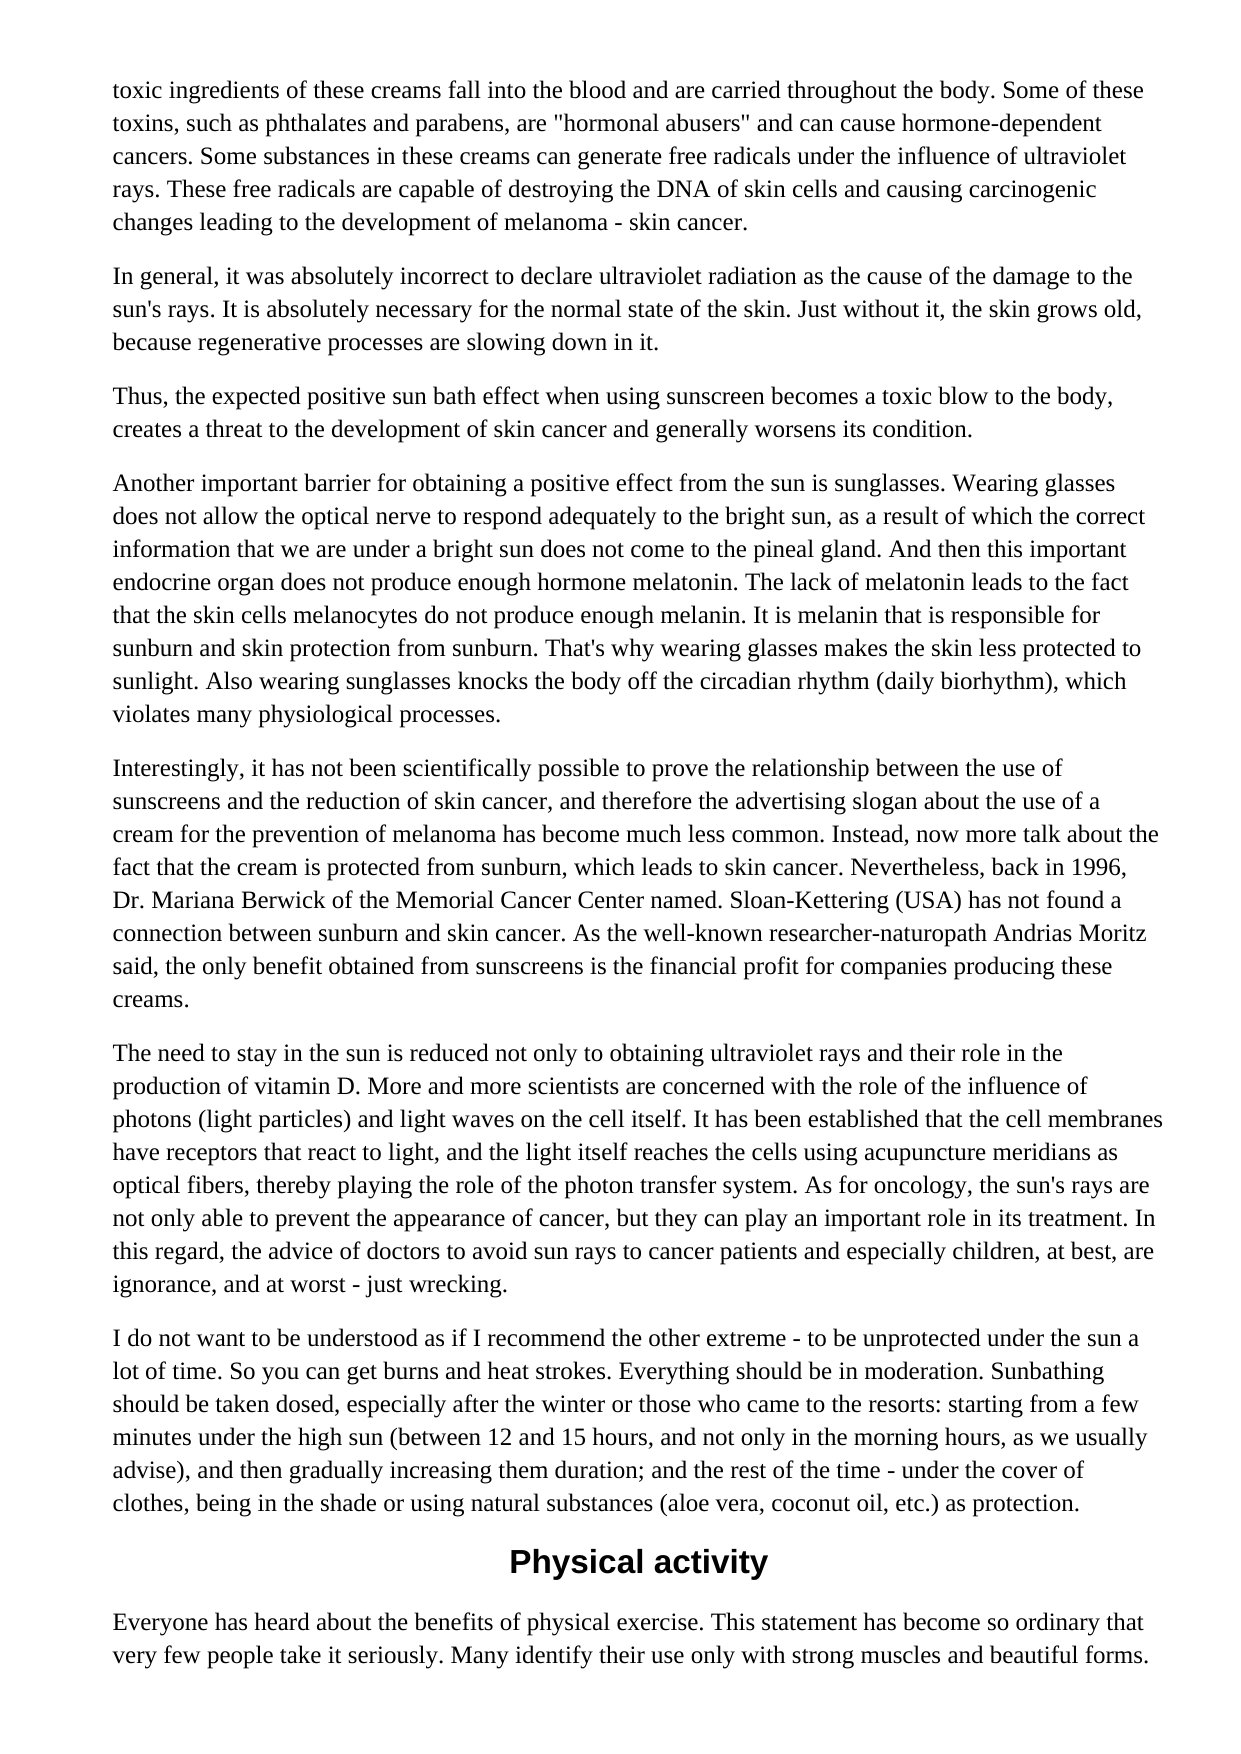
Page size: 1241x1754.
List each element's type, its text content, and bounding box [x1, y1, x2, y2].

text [112, 1607, 1165, 1668]
text Interestingly, it has not been scientifically possible to prove the relationship between the use of sunscreens and the reduction of skin cancer, and therefore the advertising slogan about the use of a cream for the prevention of melanoma has become much less common. Instead, now more talk about the fact that the cream is protected from sunburn, which leads to skin cancer. Nevertheless, back in 1996, Dr. Mariana Berwick of the Memorial Cancer Center named. Sloan-Kettering (USA) has not found a connection between sunburn and skin cancer. As the well-known researcher-naturopath Andrias Moritz said, the only benefit obtained from sunscreens is the financial profit for companies producing these creams. [112, 753, 1165, 1013]
text Thus, the expected positive sun bath effect when using sunscreen becomes a toxic blow to the body, creates a threat to the development of skin cancer and generally worsens its condition. [112, 381, 1165, 443]
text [112, 75, 1165, 236]
text The need to stay in the sun is reduced not only to obtaining ultraviolet rays and their role in the production of vitamin D. More and more scientists are concerned with the role of the influence of photons (light particles) and light waves on the cell itself. It has been established that the cell membranes have receptors that react to light, and the light itself reaches the cells using acupuncture meridians as optical fibers, thereby playing the role of the photon transfer system. As for oncology, the sun's rays are not only able to prevent the appearance of cancer, but they can play an important role in its treatment. In this regard, the advice of doctors to avoid sun rays to cancer patients and especially children, at best, are ignorance, and at worst - just wrecking. [112, 1038, 1165, 1298]
text Another important barrier for obtaining a positive effect from the sun is sunglasses. Wearing glasses does not allow the optical nerve to respond adequately to the bright sun, as a result of which the correct information that we are under a bright sun does not come to the pineal gland. And then this important endocrine organ does not produce enough hormone melatonin. The lack of melatonin leads to the fact that the skin cells melanocytes do not produce enough melanin. It is melanin that is responsible for sunburn and skin protection from sunburn. That's why wearing glasses makes the skin less protected to sunlight. Also wearing sunglasses knocks the body off the circadian rhythm (daily biorhythm), which violates many physiological processes. [112, 468, 1165, 728]
text I do not want to be understood as if I recommend the other extreme - to be unprotected under the sun a lot of time. So you can get burns and heat strokes. Everything should be in moderation. Sunbathing should be taken dosed, especially after the winter or those who came to the resorts: starting from a few minutes under the high sun (between 12 and 15 hours, and not only in the morning hours, as we usually advise), and then gradually increasing them duration; and the rest of the time - under the cover of clothes, being in the shade or using natural substances (aloe vera, coconut oil, etc.) as protection. [112, 1323, 1165, 1517]
text In general, it was absolutely incorrect to declare ultraviolet radiation as the cause of the damage to the sun's rays. It is absolutely necessary for the normal state of the skin. Just without it, the skin grows old, because regenerative processes are slowing down in it. [112, 261, 1165, 356]
text Physical activity [112, 1542, 1165, 1580]
